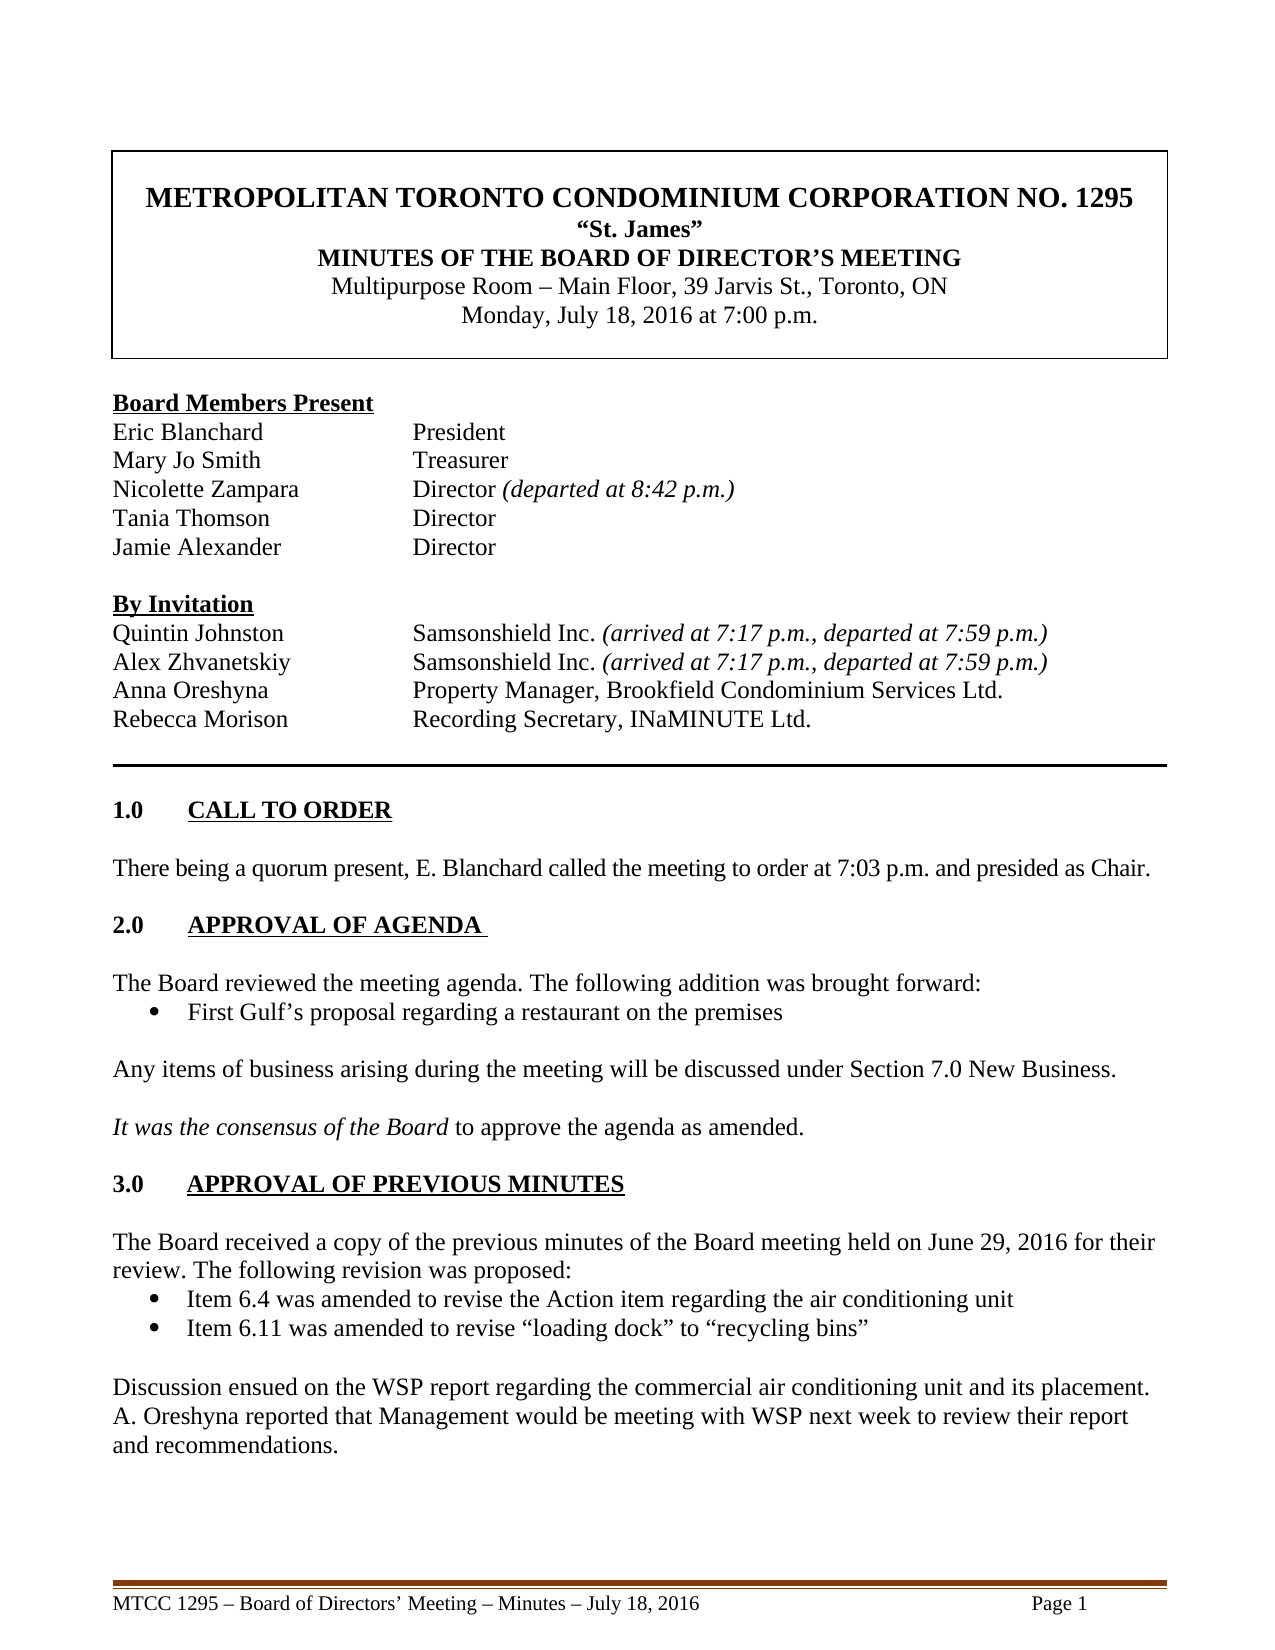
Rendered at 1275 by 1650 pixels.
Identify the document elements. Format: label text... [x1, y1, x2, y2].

text Multipurpose Room – Main Floor, 39 Jarvis St., Toronto, ON [113, 271, 1167, 300]
text Tania Thomson Director [112, 503, 1167, 532]
list CALL TO ORDER [112, 796, 1167, 824]
text Discussion ensued on the WSP report regarding the commercial air conditioning unit and its placement. A. Oreshyna reported that Management would be meeting with WSP next week to review their report and recommendations. [112, 1372, 1167, 1459]
text 2.0 APPROVAL OF AGENDA [112, 911, 1167, 939]
text Jamie Alexander Director [112, 532, 1167, 560]
text Eric Blanchard President [112, 417, 1167, 445]
list Item 6.4 was amended to revise the Action item regarding the air conditioning unit [150, 1284, 1167, 1313]
text It was the consensus of the Board to approve the agenda as amended. [112, 1112, 1167, 1141]
text Quintin Johnston Samsonshield Inc. (arrived at 7:17 p.m., departed at 7:59 p.m.) [112, 618, 1167, 647]
list First Gulf’s proposal regarding a restaurant on the premises [150, 997, 1167, 1026]
text There being a quorum present, E. Blanchard called the meeting to order at 7:03 p.m. and presided as Chair. [112, 853, 1167, 882]
text Anna Oreshyna Property Manager, Brookfield Condominium Services Ltd. [112, 675, 1167, 704]
text 3.0 APPROVAL OF PREVIOUS MINUTES [112, 1169, 1167, 1198]
text Monday, July 18, 2016 at 7:00 p.m. [113, 300, 1167, 329]
text The Board received a copy of the previous minutes of the Board meeting held on June 29, 2016 for their review. The following revision was proposed: [112, 1227, 1167, 1284]
list Item 6.11 was amended to revise “loading dock” to “recycling bins” [150, 1313, 1167, 1342]
title “St. James” [113, 214, 1167, 243]
title METROPOLITAN Toronto Condominium Corporation No. 1295 [113, 180, 1167, 214]
text Board Members Present [112, 388, 1167, 417]
text Any items of business arising during the meeting will be discussed under Section 7.0 New Business. [112, 1054, 1167, 1083]
text Mary Jo Smith Treasurer [112, 445, 1167, 474]
text Alex Zhvanetskiy Samsonshield Inc. (arrived at 7:17 p.m., departed at 7:59 p.m.) [112, 647, 1167, 675]
text Rebecca Morison Recording Secretary, INaMINUTE Ltd. [112, 704, 1167, 733]
subtitle Minutes of the Board of Director’s Meeting [113, 243, 1167, 271]
text The Board reviewed the meeting agenda. The following addition was brought forward: [112, 968, 1167, 997]
text By Invitation [112, 589, 1167, 618]
text Nicolette Zampara Director (departed at 8:42 p.m.) [112, 474, 1167, 503]
